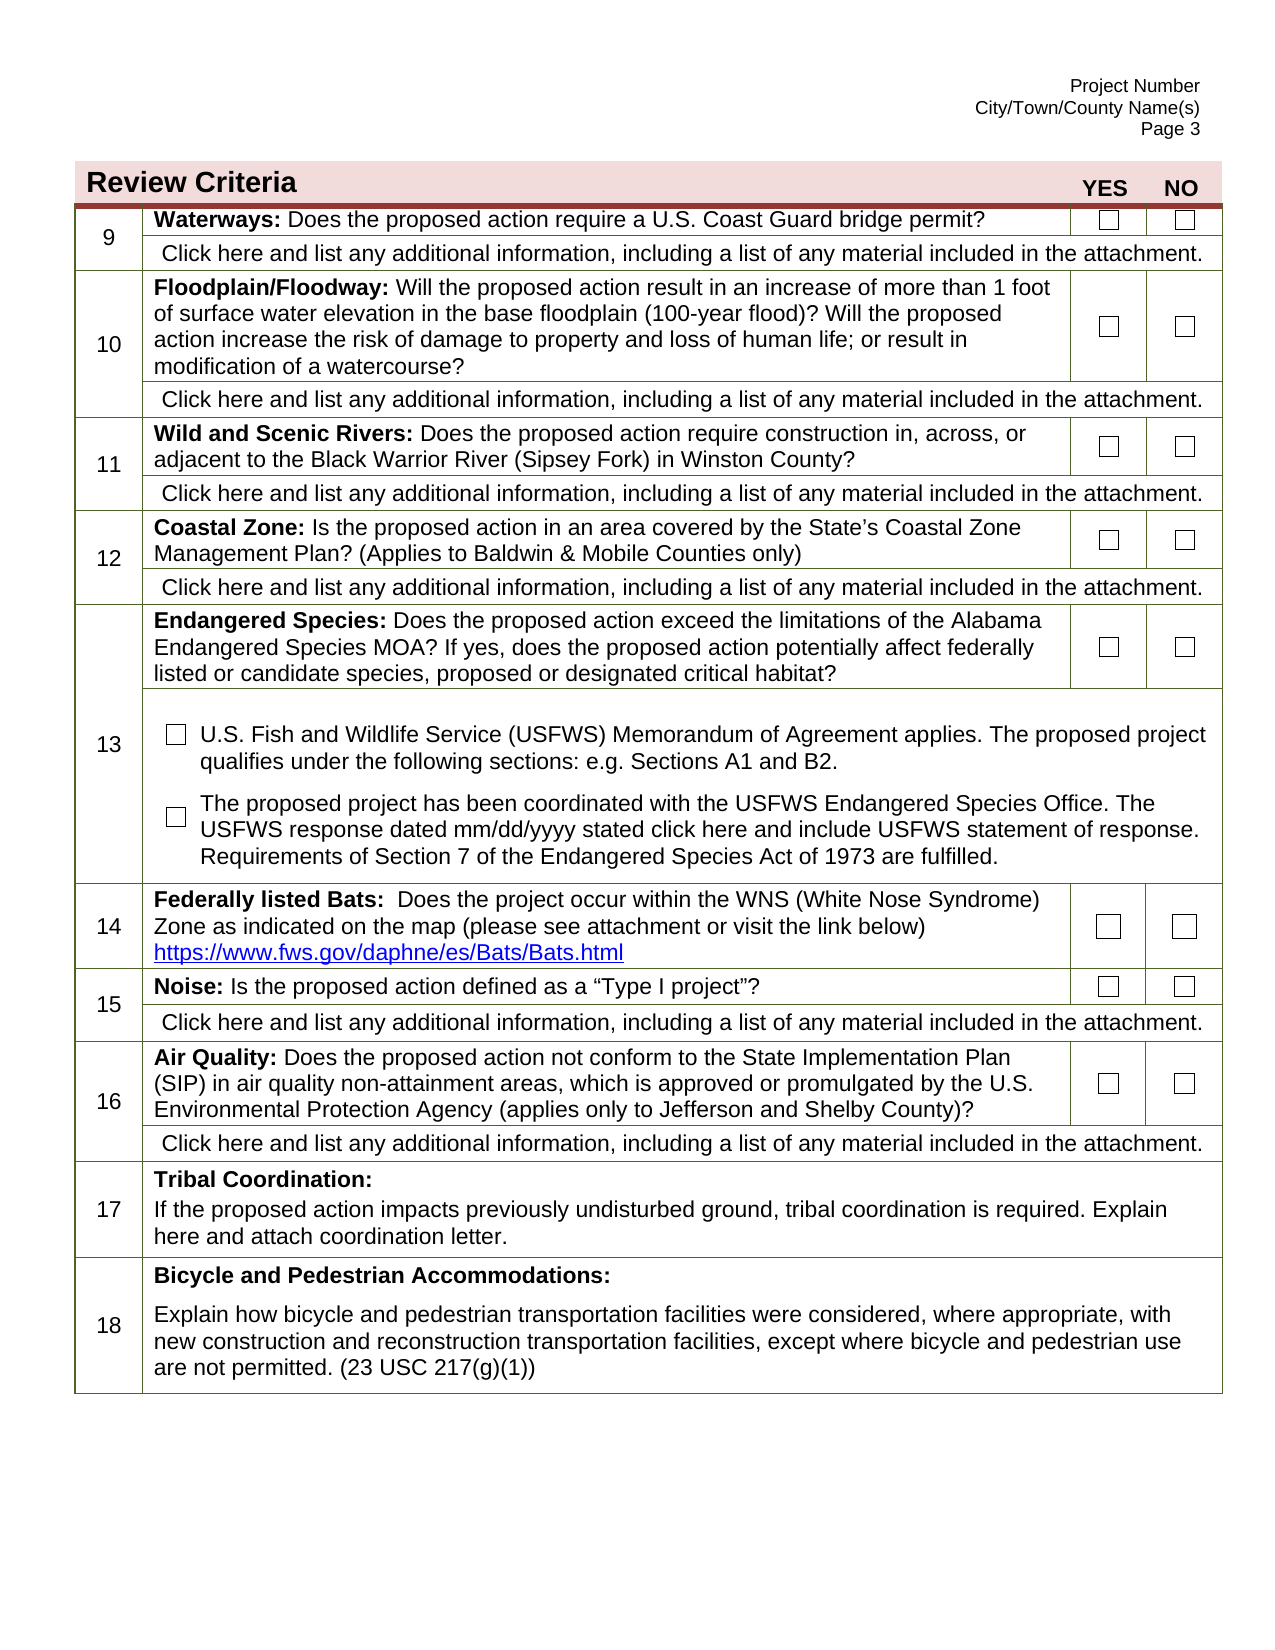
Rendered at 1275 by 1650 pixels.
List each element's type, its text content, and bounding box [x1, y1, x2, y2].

table_cell Air Quality: Does the proposed action not conform to the State Implementation Plan (SIP) in air quality non-attainment areas, which is approved or promulgated by the U.S. Environmental Protection Agency (applies only to Jefferson and Shelby County)? [143, 1042, 1070, 1125]
table_cell Click here and list any additional information, including a list of any material included in the attachment. [143, 1126, 1222, 1161]
table_cell Waterways: Does the proposed action require a U.S. Coast Guard bridge permit? [143, 209, 1070, 235]
table_cell Bicycle and Pedestrian Accommodations: Explain how bicycle and pedestrian transportation facilities were considered, where appropriate, with new construction and reconstruction transportation facilities, except where bicycle and pedestrian use are not permitted. (23 USC 217(g)(1)) [143, 1258, 1222, 1393]
table_header Review Criteria [75, 161, 1071, 203]
table_cell [1071, 209, 1146, 235]
table_cell Floodplain/Floodway: Will the proposed action result in an increase of more than 1 foot of surface water elevation in the base floodplain (100-year flood)? Will the proposed action increase the risk of damage to property and loss of human life; or result in modification of a watercourse? [143, 271, 1070, 381]
table_cell [1147, 271, 1222, 381]
table_cell [1071, 884, 1145, 968]
table_cell [1071, 1042, 1145, 1125]
table_cell 18 [76, 1258, 142, 1393]
table_cell Wild and Scenic Rivers: Does the proposed action require construction in, across, or adjacent to the Black Warrior River (Sipsey Fork) in Winston County? [143, 418, 1070, 475]
table_cell Tribal Coordination: If the proposed action impacts previously undisturbed ground, tribal coordination is required. Explain here and attach coordination letter. [143, 1162, 1222, 1257]
table_header YES [1071, 161, 1146, 203]
table_cell 15 [76, 969, 142, 1041]
table_cell [1071, 271, 1146, 381]
table_cell 14 [76, 884, 142, 968]
table_cell 12 [76, 511, 142, 604]
table_cell [1146, 969, 1222, 1004]
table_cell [143, 236, 1222, 270]
table_cell Click here and list any additional information, including a list of any material included in the attachment. [143, 476, 1222, 510]
table_cell [1146, 1042, 1222, 1125]
table_cell 11 [76, 418, 142, 510]
table_cell Endangered Species: Does the proposed action exceed the limitations of the Alabama Endangered Species MOA? If yes, does the proposed action potentially affect federally listed or candidate species, proposed or designated critical habitat? [143, 605, 1070, 688]
table_cell [143, 689, 1222, 883]
table_cell Click here and list any additional information, including a list of any material included in the attachment. [143, 569, 1222, 604]
table_cell [1071, 511, 1146, 568]
table_cell [1146, 884, 1222, 968]
table_cell [1147, 511, 1222, 568]
table_cell 17 [76, 1162, 142, 1257]
table_cell 13 [76, 605, 142, 883]
table_cell Federally listed Bats: Does the project occur within the WNS (White Nose Syndrome) Zone as indicated on the map (please see attachment or visit the link below) https://www.fws.gov/daphne/es/Bats/Bats.html [143, 884, 1070, 968]
table_cell [1147, 209, 1222, 235]
table_cell Noise: Is the proposed action defined as a “Type I project”? [143, 969, 1070, 1004]
table_cell Click here and list any additional information, including a list of any material included in the attachment. [143, 1005, 1222, 1041]
table_cell [1147, 418, 1222, 475]
table_cell Coastal Zone: Is the proposed action in an area covered by the State’s Coastal Zone Management Plan? (Applies to Baldwin & Mobile Counties only) [143, 511, 1070, 568]
table_cell [1071, 969, 1145, 1004]
table_cell Click here and list any additional information, including a list of any material included in the attachment. [143, 382, 1222, 417]
table_cell 9 [76, 209, 142, 270]
table_cell [1147, 605, 1222, 688]
table_cell [1071, 418, 1146, 475]
table_cell 16 [76, 1042, 142, 1161]
table_header NO [1146, 161, 1222, 203]
table_cell 10 [76, 271, 142, 417]
table_cell [1071, 605, 1146, 688]
